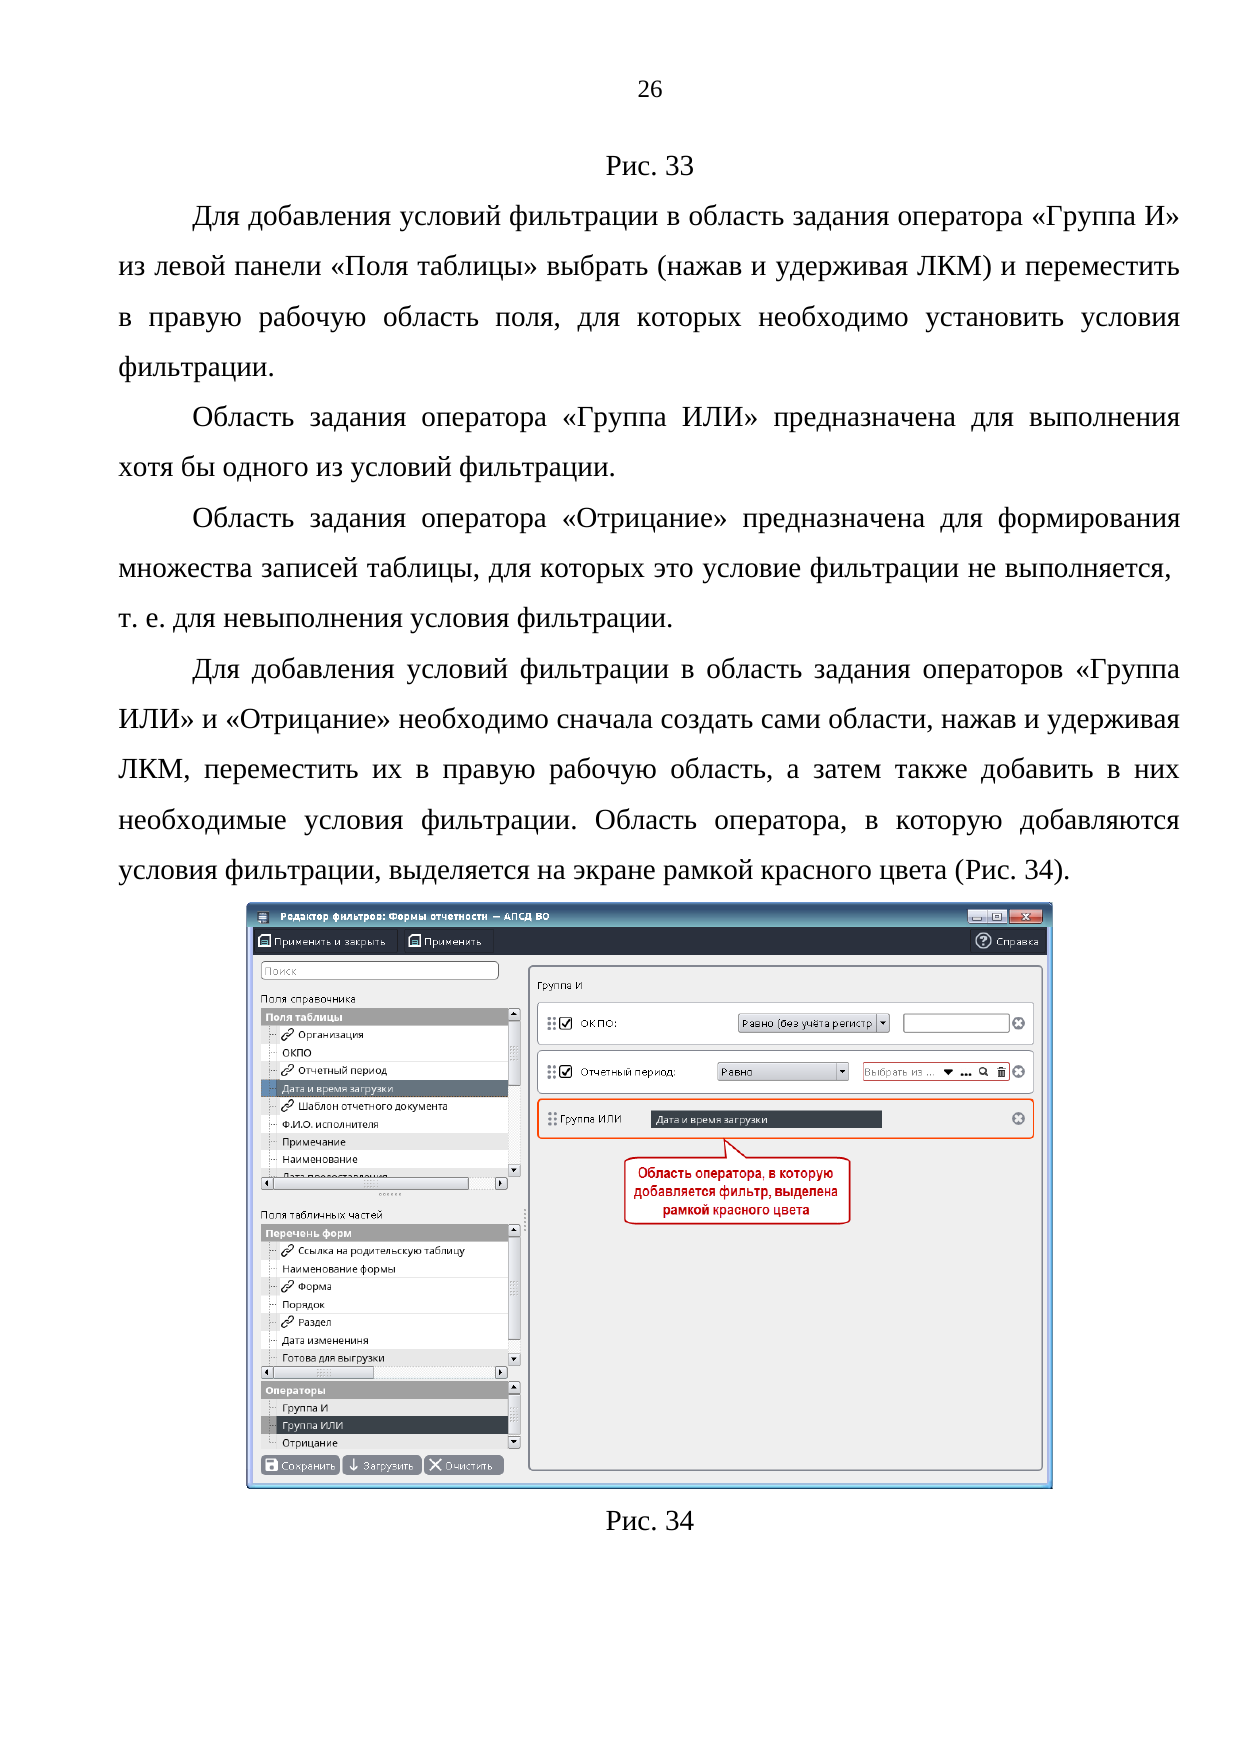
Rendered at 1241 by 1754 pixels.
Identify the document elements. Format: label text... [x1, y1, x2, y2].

text Область задания оператора «Группа ИЛИ» предназначена для выполнения хотя бы одного из условий фильтрации. [118, 399, 1181, 483]
text Для добавления условий фильтрации в область задания оператора «Группа И» из левой панели «Поля таблицы» выбрать (нажав и удерживая ЛКМ) и переместить в правую рабочую область поля, для которых необходимо установить условия фильтрации. [118, 198, 1181, 382]
text Рис. 34 [118, 1503, 1181, 1537]
text Область задания оператора «Отрицание» предназначена для формирования множества записей таблицы, для которых это условие фильтрации не выполняется, т. е. для невыполнения условия фильтрации. [118, 500, 1181, 634]
text Рис. 33 [118, 148, 1181, 181]
text Для добавления условий фильтрации в область задания операторов «Группа ИЛИ» и «Отрицание» необходимо сначала создать сами области, нажав и удерживая ЛКМ, переместить их в правую рабочую область, а затем также добавить в них необходимые условия фильтрации. Область оператора, в которую добавляются условия фильтрации, выделяется на экране рамкой красного цвета (рис. 34). [118, 651, 1181, 886]
picture [246, 902, 1053, 1489]
